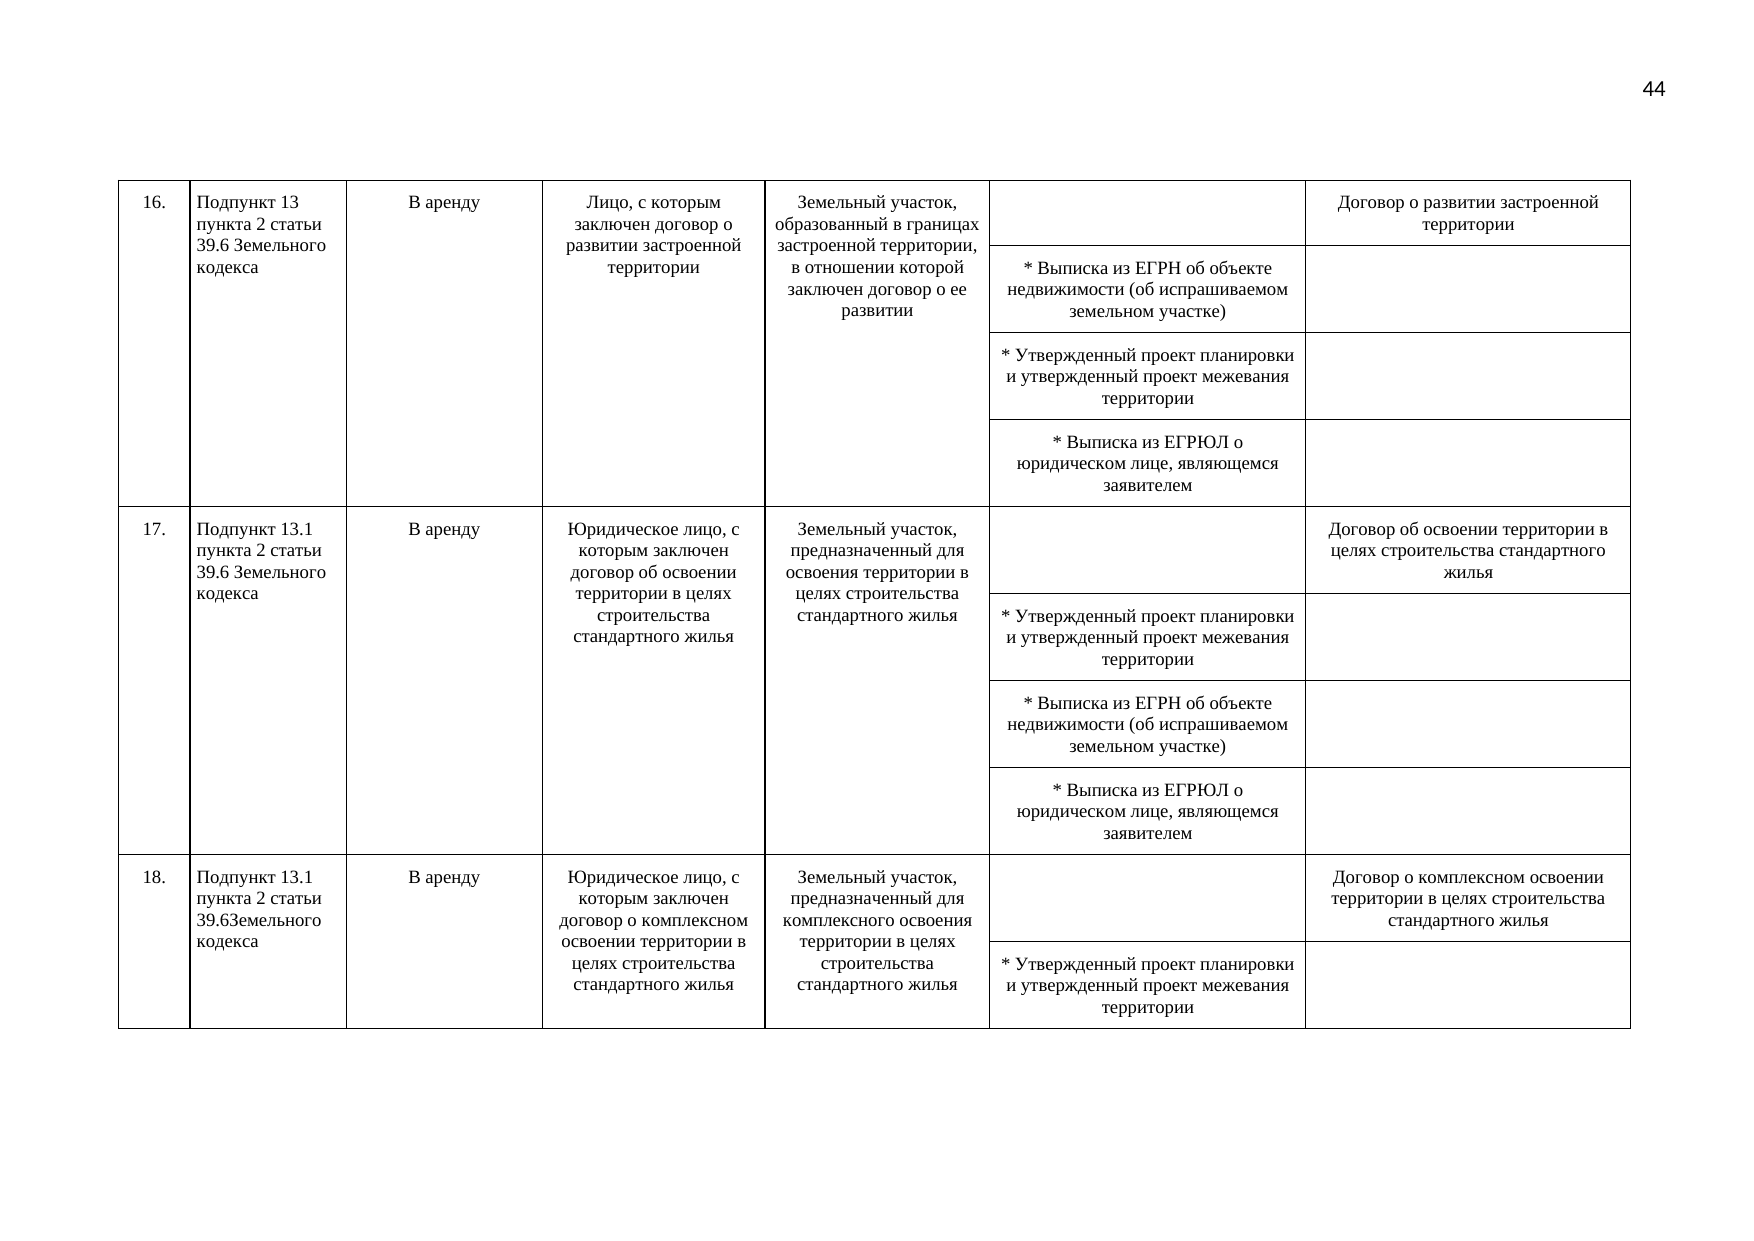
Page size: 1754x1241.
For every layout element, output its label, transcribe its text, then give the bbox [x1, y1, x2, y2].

table_cell [1306, 768, 1630, 854]
table_cell [1306, 333, 1630, 419]
table_cell Подпункт 13.1 пункта 2 статьи 39.6Земельного кодекса [191, 855, 346, 1028]
table_cell Юридическое лицо, с которым заключен договор об освоении территории в целях строительства стандартного жилья [543, 507, 764, 854]
table_cell * Выписка из ЕГРЮЛ о юридическом лице, являющемся заявителем [990, 420, 1305, 506]
table_cell [1306, 246, 1630, 332]
table_cell В аренду [347, 181, 542, 506]
table_cell В аренду [347, 855, 542, 1028]
table_cell Подпункт 13 пункта 2 статьи 39.6 Земельного кодекса [191, 181, 346, 506]
table_cell [990, 181, 1305, 245]
table_cell Лицо, с которым заключен договор о развитии застроенной территории [543, 181, 764, 506]
table_cell * Выписка из ЕГРН об объекте недвижимости (об испрашиваемом земельном участке) [990, 246, 1305, 332]
table_cell [1306, 942, 1630, 1028]
table_cell [990, 507, 1305, 593]
table_cell Договор о развитии застроенной территории [1306, 181, 1630, 245]
table_cell [1306, 681, 1630, 767]
table_cell [1306, 594, 1630, 680]
table_cell * Утвержденный проект планировки и утвержденный проект межевания территории [990, 942, 1305, 1028]
table_cell Договор о комплексном освоении территории в целях строительства стандартного жилья [1306, 855, 1630, 941]
table_cell Земельный участок, образованный в границах застроенной территории, в отношении которой заключен договор о ее развитии [766, 181, 989, 506]
table_cell * Утвержденный проект планировки и утвержденный проект межевания территории [990, 333, 1305, 419]
table_cell 16. [119, 181, 189, 506]
table_cell Земельный участок, предназначенный для освоения территории в целях строительства стандартного жилья [766, 507, 989, 854]
table_cell 18. [119, 855, 189, 1028]
table_cell Земельный участок, предназначенный для комплексного освоения территории в целях строительства стандартного жилья [766, 855, 989, 1028]
table_cell Договор об освоении территории в целях строительства стандартного жилья [1306, 507, 1630, 593]
table_cell [1306, 420, 1630, 506]
table_cell Подпункт 13.1 пункта 2 статьи 39.6 Земельного кодекса [191, 507, 346, 854]
table_cell * Выписка из ЕГРН об объекте недвижимости (об испрашиваемом земельном участке) [990, 681, 1305, 767]
table_cell * Утвержденный проект планировки и утвержденный проект межевания территории [990, 594, 1305, 680]
table_cell [990, 855, 1305, 941]
table_cell 17. [119, 507, 189, 854]
table_cell Юридическое лицо, с которым заключен договор о комплексном освоении территории в целях строительства стандартного жилья [543, 855, 764, 1028]
table_cell В аренду [347, 507, 542, 854]
table_cell * Выписка из ЕГРЮЛ о юридическом лице, являющемся заявителем [990, 768, 1305, 854]
